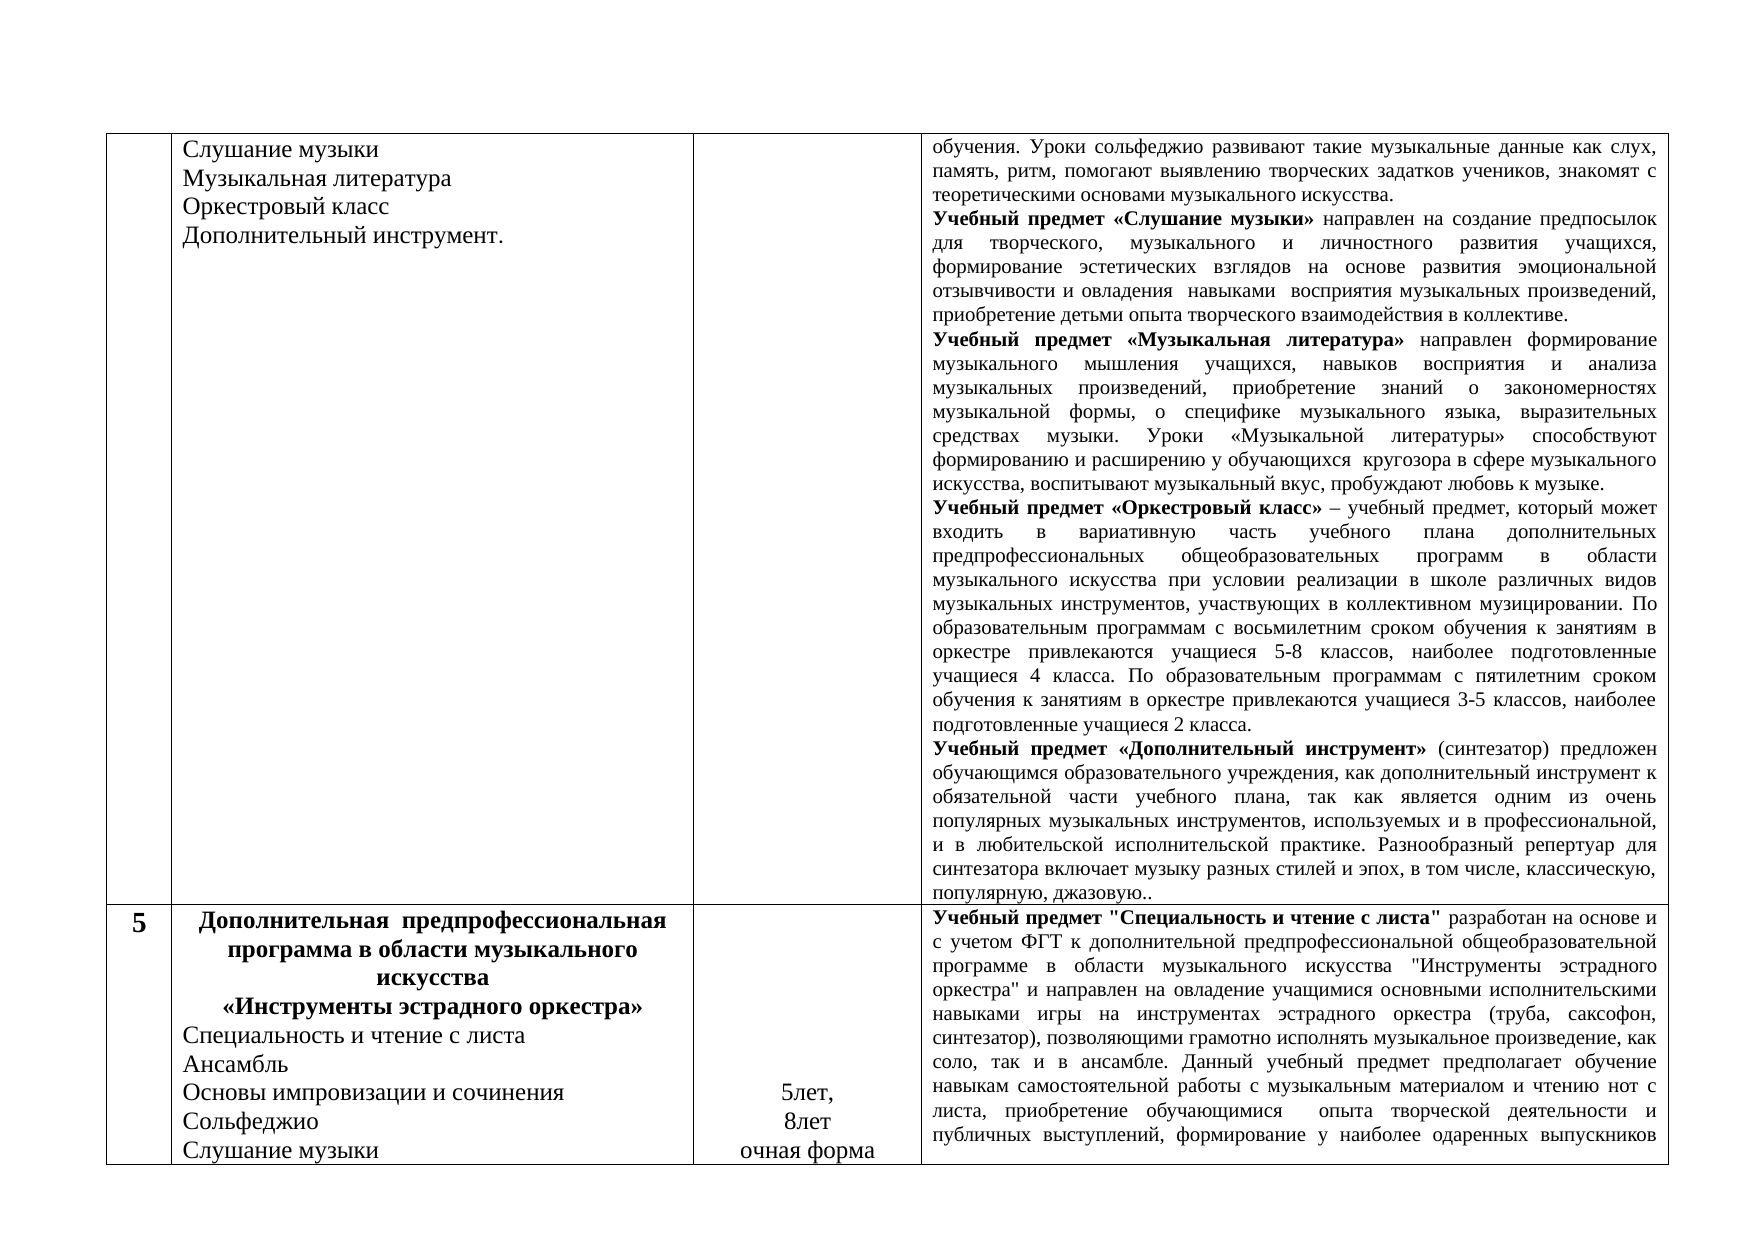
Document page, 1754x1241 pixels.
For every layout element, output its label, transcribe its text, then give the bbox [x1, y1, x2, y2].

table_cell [172, 134, 693, 904]
table_cell 5 [107, 905, 171, 1164]
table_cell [172, 905, 693, 1164]
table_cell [694, 905, 921, 1164]
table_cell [694, 134, 921, 904]
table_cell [922, 134, 1668, 904]
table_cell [922, 905, 1668, 1164]
table_cell 4 [107, 134, 171, 904]
